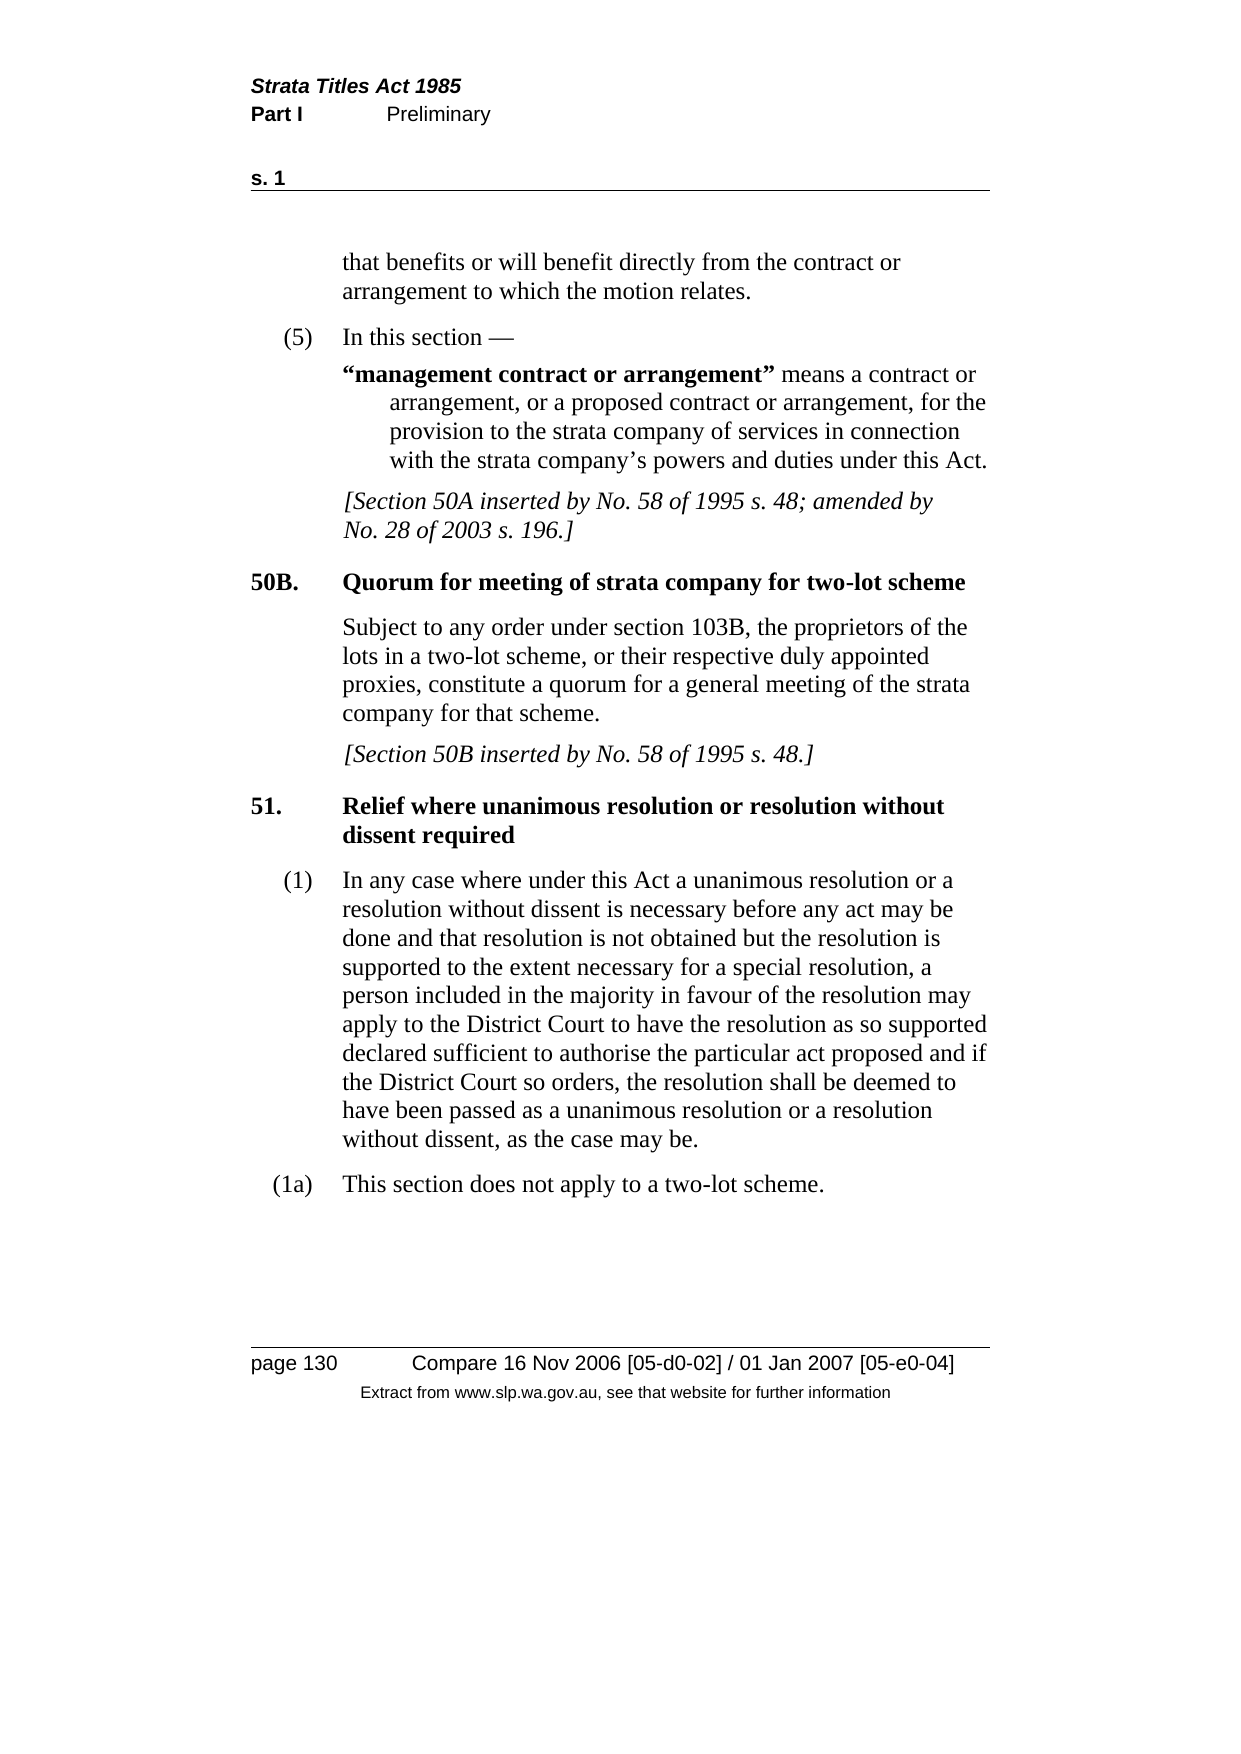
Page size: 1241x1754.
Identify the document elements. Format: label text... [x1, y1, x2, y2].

text that benefits or will benefit directly from the contract or arrangement to which the motion relates. [251, 247, 990, 305]
subtitle 50B. Quorum for meeting of strata company for two-lot scheme [251, 567, 990, 595]
subtitle 51. Relief where unanimous resolution or resolution without dissent required [251, 791, 990, 849]
text “management contract or arrangement” means a contract or arrangement, or a proposed contract or arrangement, for the provision to the strata company of services in connection with the strata company’s powers and duties under this Act. [251, 359, 990, 474]
text (5) In this section — [251, 322, 990, 350]
text (1) In any case where under this Act a unanimous resolution or a resolution without dissent is necessary before any act may be done and that resolution is not obtained but the resolution is supported to the extent necessary for a special resolution, a person included in the majority in favour of the resolution may apply to the District Court to have the resolution as so supported declared sufficient to authorise the particular act proposed and if the District Court so orders, the resolution shall be deemed to have been passed as a unanimous resolution or a resolution without dissent, as the case may be. [251, 865, 990, 1153]
text [Section 50A inserted by No. 58 of 1995 s. 48; amended by No. 28 of 2003 s. 196.] [251, 486, 990, 544]
text Subject to any order under section 103B, the proprietors of the lots in a two-lot scheme, or their respective duly appointed proxies, constitute a quorum for a general meeting of the strata company for that scheme. [251, 612, 990, 727]
text (1a) This section does not apply to a two-lot scheme. [251, 1169, 990, 1198]
text [Section 50B inserted by No. 58 of 1995 s. 48.] [251, 739, 990, 768]
